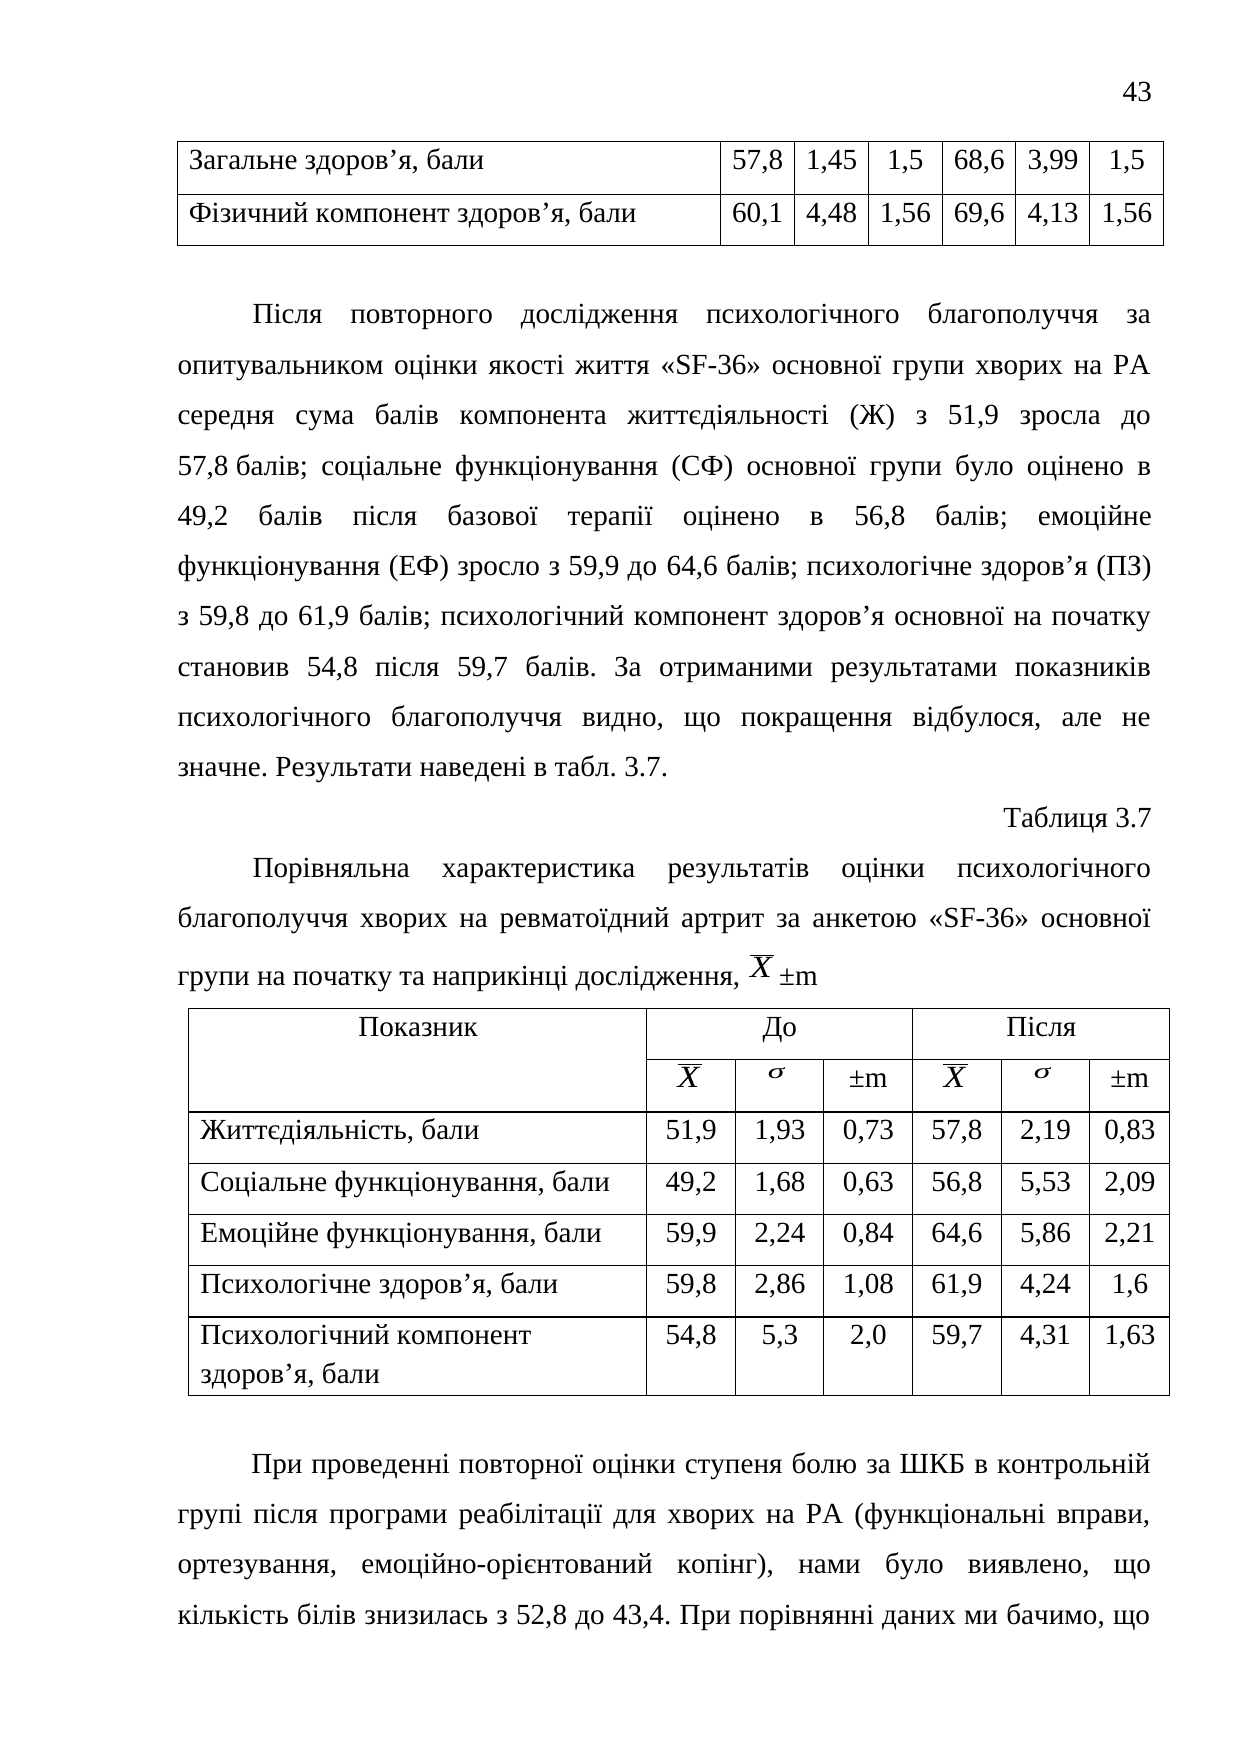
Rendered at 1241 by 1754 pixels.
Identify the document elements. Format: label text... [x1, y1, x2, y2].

table_cell Фізичний компонент здоров’я, бали [178, 195, 720, 245]
table_cell 56,8 [913, 1164, 1001, 1214]
table_cell 59,7 [913, 1318, 1001, 1394]
table_cell 57,8 [721, 142, 794, 194]
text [177, 1446, 1152, 1630]
table_cell 51,9 [647, 1113, 735, 1163]
table_cell 69,6 [943, 195, 1015, 245]
table_cell 4,24 [1002, 1266, 1089, 1316]
table_cell 59,8 [647, 1266, 735, 1316]
table_cell 4,48 [795, 195, 868, 245]
table_cell Психологічне здоров’я, бали [189, 1266, 646, 1316]
table_cell Емоційне функціонування, бали [189, 1215, 646, 1265]
table_cell Психологічний компонент здоров’я, бали [189, 1318, 646, 1394]
table_cell 0,73 [824, 1113, 912, 1163]
table_cell 2,86 [736, 1266, 823, 1316]
table_cell 0,84 [824, 1215, 912, 1265]
table_cell 49,2 [647, 1164, 735, 1214]
table_cell 1,56 [1090, 195, 1163, 245]
table_cell 1,63 [1090, 1318, 1169, 1394]
table_cell Загальне здоров’я, бали [178, 142, 720, 194]
table_cell 5,3 [736, 1318, 823, 1394]
table_header До [647, 1009, 912, 1059]
table_cell 1,5 [869, 142, 942, 194]
table_cell 1,5 [1090, 142, 1163, 194]
table_cell ±m [1090, 1060, 1169, 1111]
table_cell [913, 1060, 1001, 1111]
table_cell 64,6 [913, 1215, 1001, 1265]
table_cell 1,56 [869, 195, 942, 245]
table_cell [647, 1060, 735, 1111]
table_cell 5,86 [1002, 1215, 1089, 1265]
table_cell 1,45 [795, 142, 868, 194]
table_cell 57,8 [913, 1113, 1001, 1163]
table_cell Соціальне функціонування, бали [189, 1164, 646, 1214]
table_cell 5,53 [1002, 1164, 1089, 1214]
table_cell 1,6 [1090, 1266, 1169, 1316]
table_cell 4,31 [1002, 1318, 1089, 1394]
table_cell 2,09 [1090, 1164, 1169, 1214]
table_cell 68,6 [943, 142, 1015, 194]
table_cell 3,99 [1016, 142, 1089, 194]
table_cell 61,9 [913, 1266, 1001, 1316]
table_header Після [913, 1009, 1169, 1059]
text Порівняльна характеристика результатів оцінки психологічного благополуччя хворих на ревматоїдний артрит за анкетою «SF-36» основної групи на початку та наприкінці дослідження, ±m [177, 850, 1152, 991]
table_cell [736, 1060, 823, 1111]
table_cell 1,93 [736, 1113, 823, 1163]
table_cell 2,19 [1002, 1113, 1089, 1163]
table_cell [1002, 1060, 1089, 1111]
table_cell 1,08 [824, 1266, 912, 1316]
table_cell ±m [824, 1060, 912, 1111]
table_cell 0,83 [1090, 1113, 1169, 1163]
table_cell 2,24 [736, 1215, 823, 1265]
table_header Показник [189, 1009, 646, 1111]
table_cell 60,1 [721, 195, 794, 245]
table_cell 0,63 [824, 1164, 912, 1214]
table_cell 4,13 [1016, 195, 1089, 245]
table_cell 1,68 [736, 1164, 823, 1214]
table_cell 2,21 [1090, 1215, 1169, 1265]
text Таблиця 3.7 [177, 800, 1152, 833]
table_cell 59,9 [647, 1215, 735, 1265]
table_cell 2,0 [824, 1318, 912, 1394]
table_cell Життєдіяльність, бали [189, 1113, 646, 1163]
text Після повторного дослідження психологічного благополуччя за опитувальником оцінки якості життя «SF-36» основної групи хворих на РА середня сума балів компонента життєдіяльності (Ж) з 51,9 зросла до 57,8 балів; соціальне функціонування (СФ) основної групи було оцінено в 49,2 балів після базової терапії оцінено в 56,8 балів; емоційне функціонування (ЕФ) зросло з 59,9 до 64,6 балів; психологічне здоров’я (ПЗ) з 59,8 до 61,9 балів; психологічний компонент здоров’я основної на початку становив 54,8 після 59,7 балів. За отриманими результатами показників психологічного благополуччя видно, що покращення відбулося, але не значне. Результати наведені в табл. 3.7. [177, 297, 1152, 783]
table_cell 54,8 [647, 1318, 735, 1394]
